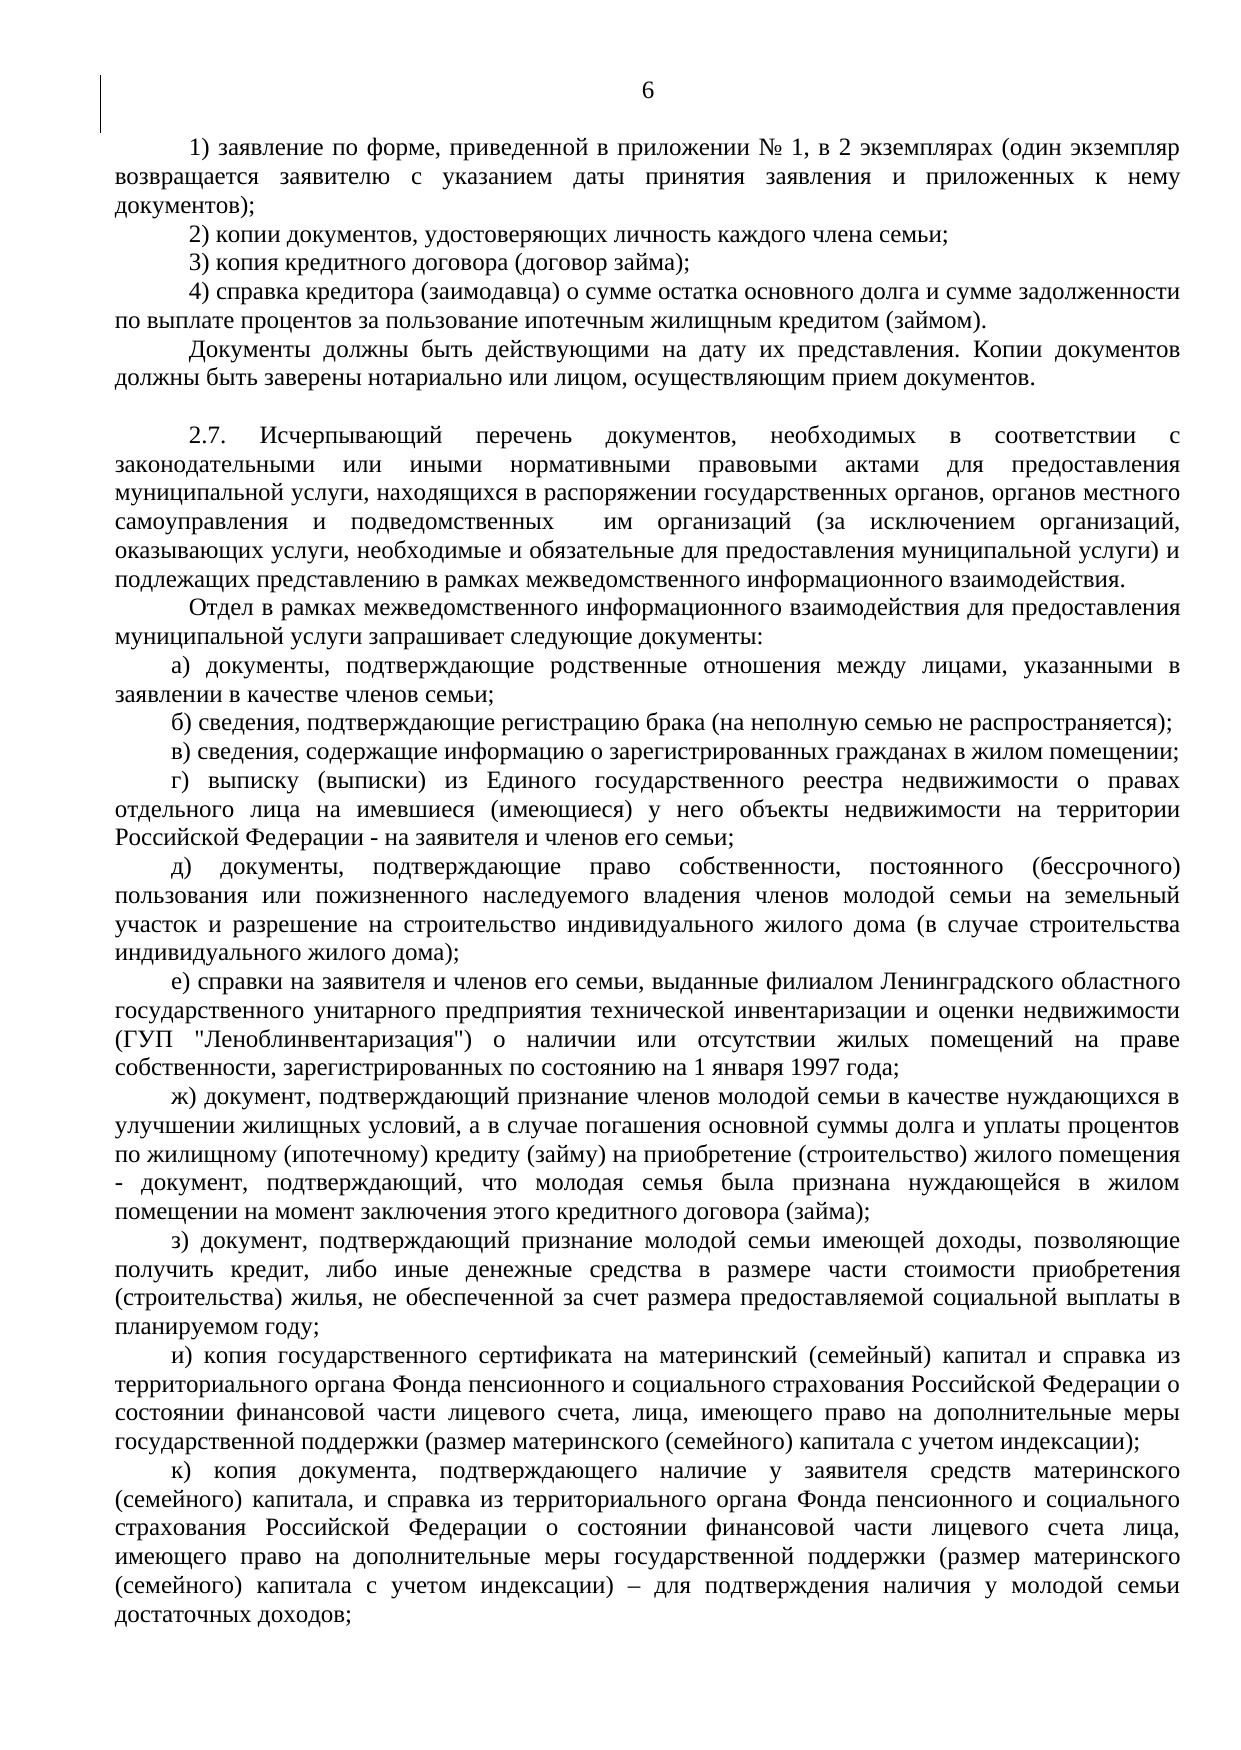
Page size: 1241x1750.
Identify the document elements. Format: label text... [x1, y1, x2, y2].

title 2) копии документов, удостоверяющих личность каждого члена семьи; [114, 219, 1181, 247]
text д) документы, подтверждающие право собственности, постоянного (бессрочного) пользования или пожизненного наследуемого владения членов молодой семьи на земельный участок и разрешение на строительство индивидуального жилого дома (в случае строительства индивидуального жилого дома); [114, 851, 1181, 966]
text Отдел в рамках межведомственного информационного взаимодействия для предоставления муниципальной услуги запрашивает следующие документы: [114, 592, 1181, 650]
text к) копия документа, подтверждающего наличие у заявителя средств материнского (семейного) капитала, и справка из территориального органа Фонда пенсионного и социального страхования Российской Федерации о состоянии финансовой части лицевого счета лица, имеющего право на дополнительные меры государственной поддержки (размер материнского (семейного) капитала с учетом индексации) – для подтверждения наличия у молодой семьи достаточных доходов; [114, 1455, 1181, 1627]
text б) сведения, подтверждающие регистрацию брака (на неполную семью не распространяется); [114, 707, 1181, 736]
text е) справки на заявителя и членов его семьи, выданные филиалом Ленинградского областного государственного унитарного предприятия технической инвентаризации и оценки недвижимости (ГУП "Леноблинвентаризация") о наличии или отсутствии жилых помещений на праве собственности, зарегистрированных по состоянию на 1 января 1997 года; [114, 966, 1181, 1081]
title 4) справка кредитора (заимодавца) о сумме остатка основного долга и сумме задолженности по выплате процентов за пользование ипотечным жилищным кредитом (займом). [114, 276, 1181, 334]
text и) копия государственного сертификата на материнский (семейный) капитал и справка из территориального органа Фонда пенсионного и социального страхования Российской Федерации о состоянии финансовой части лицевого счета, лица, имеющего право на дополнительные меры государственной поддержки (размер материнского (семейного) капитала с учетом индексации); [114, 1340, 1181, 1455]
text 2.7. Исчерпывающий перечень документов, необходимых в соответствии с законодательными или иными нормативными правовыми актами для предоставления муниципальной услуги, находящихся в распоряжении государственных органов, органов местного самоуправления и подведомственных им организаций (за исключением организаций, оказывающих услуги, необходимые и обязательные для предоставления муниципальной услуги) и подлежащих представлению в рамках межведомственного информационного взаимодействия. [114, 420, 1181, 592]
title 3) копия кредитного договора (договор займа); [114, 247, 1181, 276]
text ж) документ, подтверждающий признание членов молодой семьи в качестве нуждающихся в улучшении жилищных условий, а в случае погашения основной суммы долга и уплаты процентов по жилищному (ипотечному) кредиту (займу) на приобретение (строительство) жилого помещения - документ, подтверждающий, что молодая семья была признана нуждающейся в жилом помещении на момент заключения этого кредитного договора (займа); [114, 1081, 1181, 1225]
text а) документы, подтверждающие родственные отношения между лицами, указанными в заявлении в качестве членов семьи; [114, 650, 1181, 707]
title 1) заявление по форме, приведенной в приложении № 1, в 2 экземплярах (один экземпляр возвращается заявителю с указанием даты принятия заявления и приложенных к нему документов); [114, 132, 1181, 219]
text г) выписку (выписки) из Единого государственного реестра недвижимости о правах отдельного лица на имевшиеся (имеющиеся) у него объекты недвижимости на территории Российской Федерации - на заявителя и членов его семьи; [114, 765, 1181, 851]
title Документы должны быть действующими на дату их представления. Копии документов должны быть заверены нотариально или лицом, осуществляющим прием документов. [114, 334, 1181, 391]
text з) документ, подтверждающий признание молодой семьи имеющей доходы, позволяющие получить кредит, либо иные денежные средства в размере части стоимости приобретения (строительства) жилья, не обеспеченной за счет размера предоставляемой социальной выплаты в планируемом году; [114, 1225, 1181, 1340]
text в) сведения, содержащие информацию о зарегистрированных гражданах в жилом помещении; [114, 736, 1181, 765]
